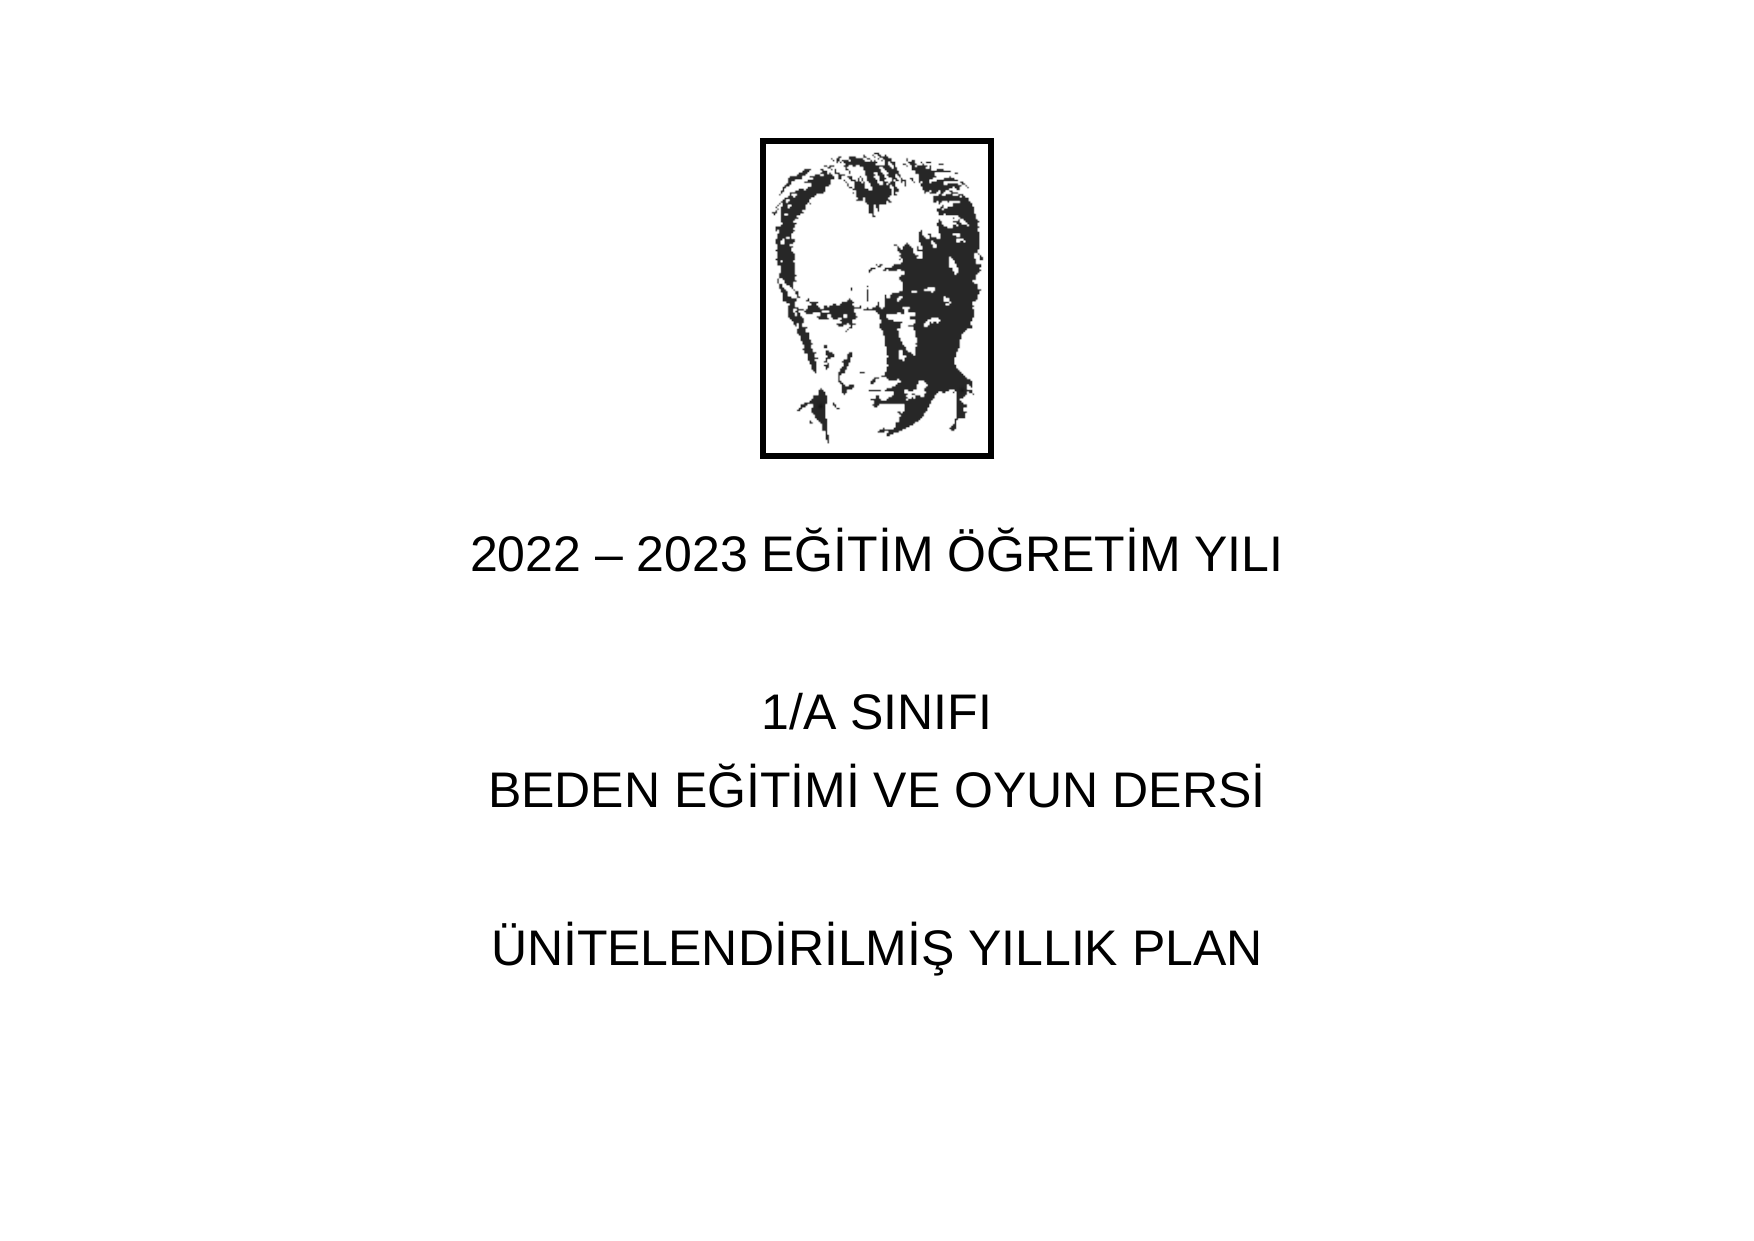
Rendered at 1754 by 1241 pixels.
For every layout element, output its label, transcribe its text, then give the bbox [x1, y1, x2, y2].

text BEDEN EĞİTİMİ VE OYUN DERSİ [59, 761, 1695, 818]
text ÜNİTELENDİRİLMİŞ YILLIK PLAN [59, 918, 1695, 976]
text 1/A SINIFI [59, 682, 1695, 739]
picture [766, 144, 988, 453]
text 2022 – 2023 EĞİTİM ÖĞRETİM YILI [59, 524, 1695, 582]
